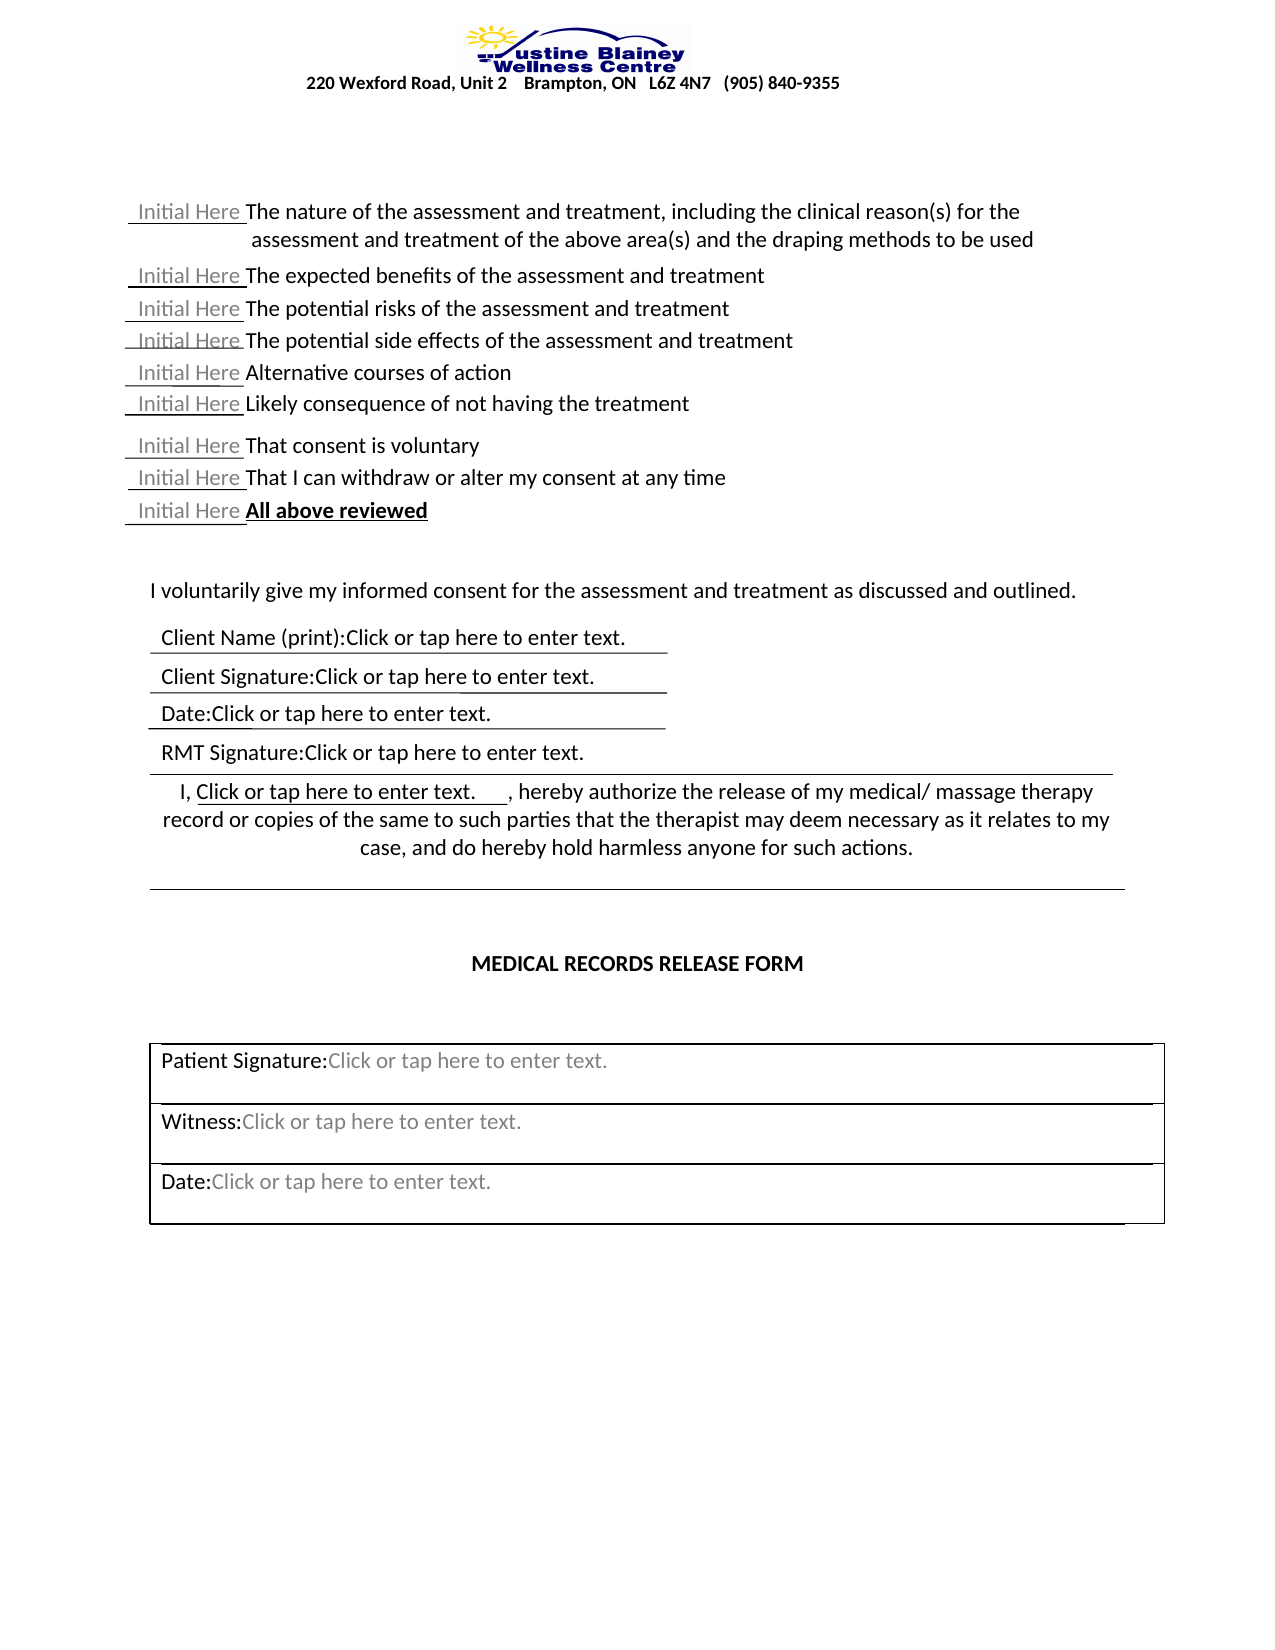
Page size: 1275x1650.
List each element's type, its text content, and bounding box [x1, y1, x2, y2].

table_cell RMT Signature: [150, 738, 1125, 774]
table_cell The potential risks of the assessment and treatment [127, 294, 1125, 326]
table_cell That consent is voluntary [127, 431, 1125, 463]
table_header Client Name (print): [150, 624, 1125, 662]
table_cell Witness: [151, 1104, 1164, 1163]
table_cell That I can withdraw or alter my consent at any time [127, 464, 1125, 496]
table_header Patient Signature: [151, 1044, 1164, 1103]
table_header I, , hereby authorize the release of my medical/ massage therapy record or copies of the same to such parties that the therapist may deem necessary as it relates to my case, and do hereby hold harmless anyone for such actions. [150, 774, 1124, 889]
table_cell Date: [150, 699, 1125, 738]
table_cell Likely consequence of not having the treatment [127, 389, 1125, 431]
table_cell The potential side effects of the assessment and treatment [127, 326, 1125, 358]
table_header The nature of the assessment and treatment, including the clinical reason(s) for the assessment and treatment of the above area(s) and the draping methods to be used [127, 197, 1125, 262]
table_cell Client Signature: [150, 662, 1125, 699]
table_cell All above reviewed [127, 496, 1125, 530]
text I voluntarily give my informed consent for the assessment and treatment as discussed and outlined. [150, 577, 1125, 605]
table_cell Date: [151, 1164, 1164, 1223]
table_cell Alternative courses of action [127, 359, 1125, 389]
table_cell The expected benefits of the assessment and treatment [127, 262, 1125, 294]
text MEDICAL RECORDS RELEASE FORM [150, 890, 1125, 977]
